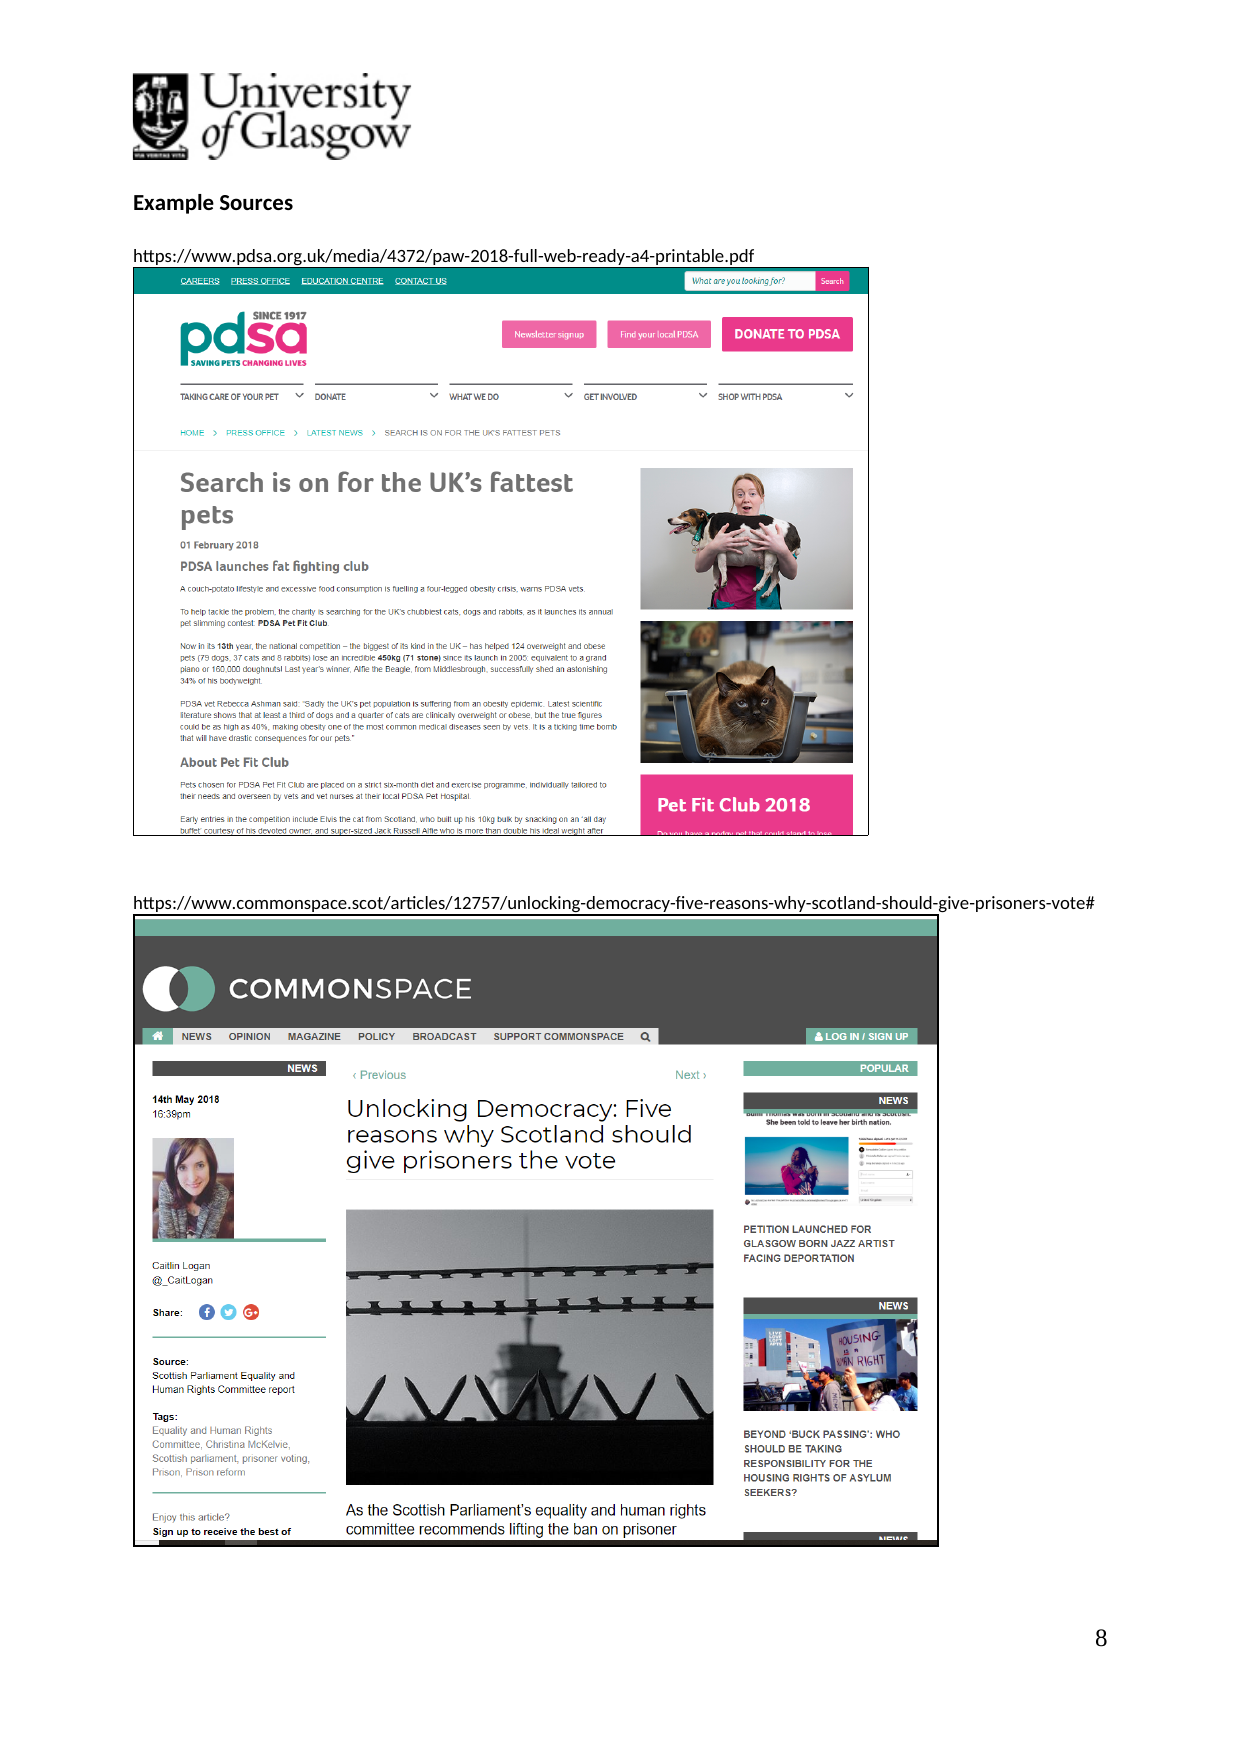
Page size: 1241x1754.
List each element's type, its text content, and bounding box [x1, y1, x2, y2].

text https://www.commonspace.scot/articles/12757/unlocking-democracy-five-reasons-why-scotland-should-give-prisoners-vote# [133, 891, 1107, 914]
picture [134, 268, 868, 835]
picture [132, 73, 412, 160]
picture [135, 916, 937, 1545]
text Example Sources [133, 188, 1107, 216]
text https://www.pdsa.org.uk/media/4372/paw-2018-full-web-ready-a4-printable.pdf [133, 244, 1107, 267]
